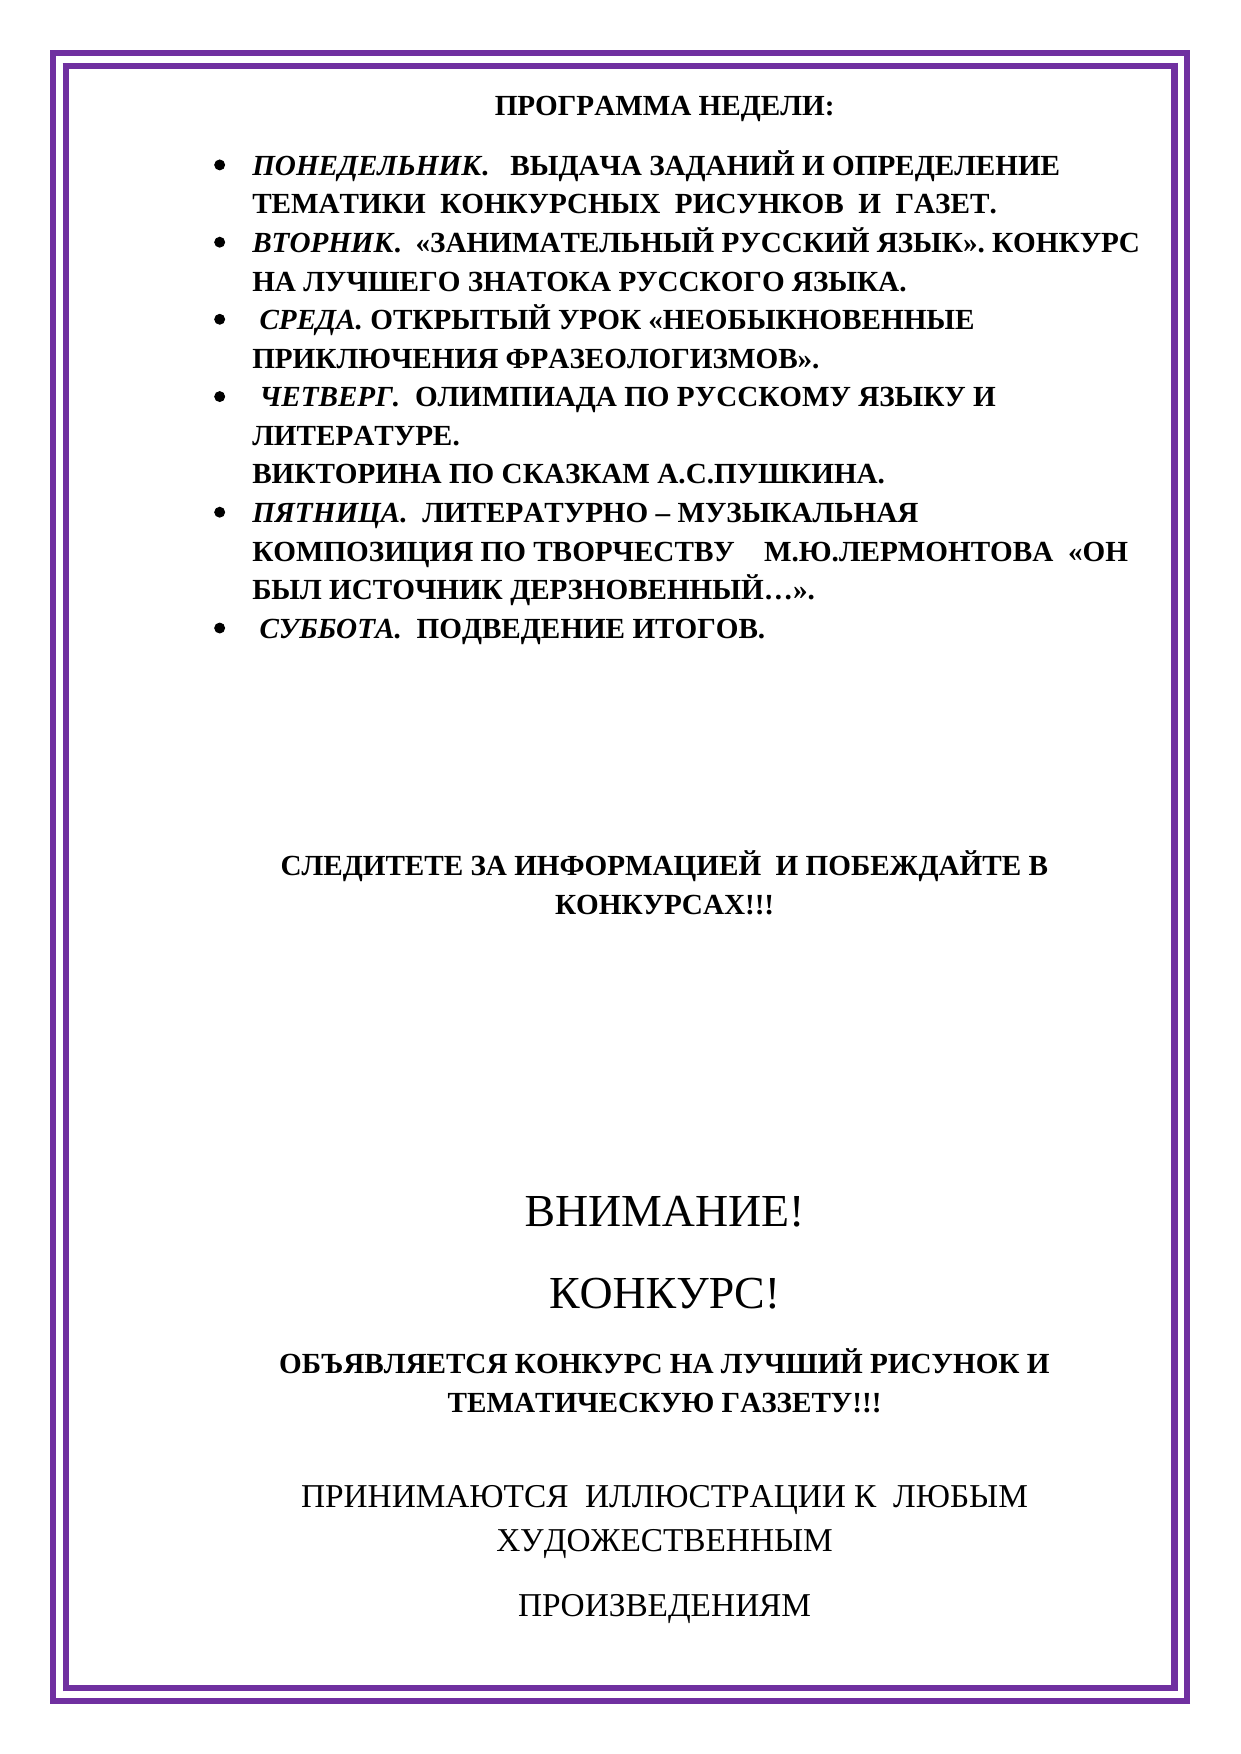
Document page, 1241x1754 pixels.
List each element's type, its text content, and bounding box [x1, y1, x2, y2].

list Понедельник. Выдача заданий и определение тематики конкурсных рисунков и газет. [214, 148, 1152, 220]
text сЛЕДИТЕТЕ ЗА ИНФОРМАЦИЕЙ И ПОБЕЖДАЙТЕ в КОНКУРСАХ!!! [177, 848, 1152, 921]
list Суббота. Подведение итогов. [214, 611, 1152, 644]
text кОНКУРС! [177, 1265, 1152, 1318]
list Вторник. «Занимательный русский язык». Конкурс на лучшего знатока русского языка. [214, 225, 1152, 297]
text вНИМАНИЕ! [177, 1184, 1152, 1237]
list Викторина по сказкам А.С.Пушкина. [252, 457, 1152, 490]
list Среда. Открытый урок «Необыкновенные приключения фразеологизмов». [214, 302, 1152, 374]
text произведениям [177, 1586, 1152, 1624]
list Четверг. Олимпиада по русскому языку и литературе. [214, 379, 1152, 452]
text пРОГРАММА НЕДЕЛИ: [177, 88, 1152, 122]
text оБЪЯВЛЯЕТСЯ КОНКУРС НА ЛУЧШИЙ РИСУНОК И ТЕМАТИЧЕСКУЮ ГАЗЗЕТУ!!! [177, 1347, 1152, 1419]
text Принимаются иллюстрации к любым художественным [177, 1444, 1152, 1559]
list Пятница. Литературно – музыкальная композиция по творчеству М.Ю.Лермонтова «Он был источник дерзновенный…». [214, 495, 1152, 606]
